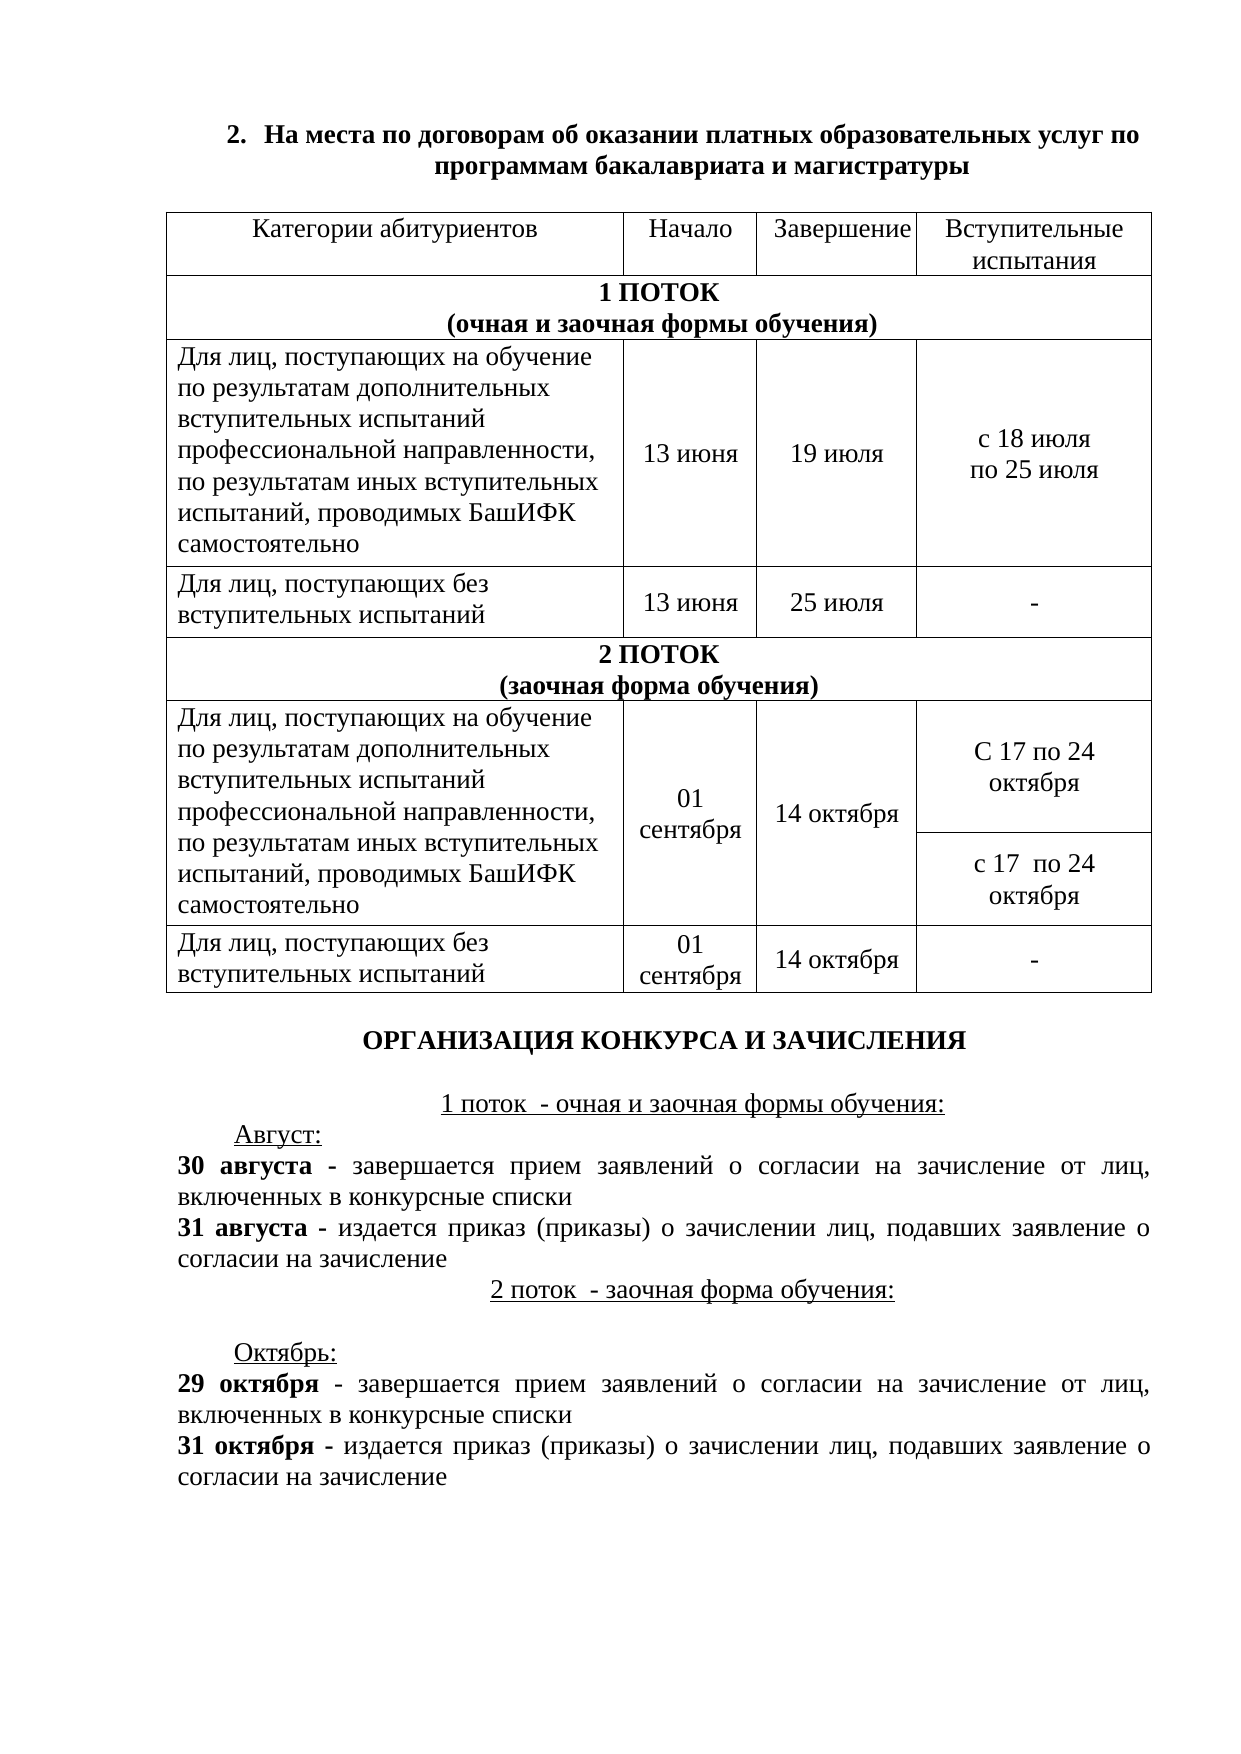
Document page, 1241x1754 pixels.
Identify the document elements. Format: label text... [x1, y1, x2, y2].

list На места по договорам об оказании платных образовательных услуг по программам бакалавриата и магистратуры [215, 118, 434, 180]
table_cell 1 ПОТОК (очная и заочная формы обучения) [167, 276, 1151, 339]
text Август: [177, 1118, 1152, 1149]
table_header Вступительные испытания [917, 213, 1151, 275]
table_header Начало [624, 213, 756, 275]
list На места по договорам об оказании платных образовательных услуг по программам бакалавриата и магистратуры [970, 118, 1152, 180]
table_cell 2 ПОТОК (заочная форма обучения) [167, 638, 1151, 700]
table_cell Для лиц, поступающих без вступительных испытаний [167, 567, 623, 637]
table_cell Для лиц, поступающих на обучение по результатам дополнительных вступительных испытаний профессиональной направленности, по результатам иных вступительных испытаний, проводимых БашИФК самостоятельно [167, 340, 623, 566]
text Октябрь: [177, 1336, 1152, 1367]
table_cell 13 июня [624, 340, 756, 566]
table_cell 14 октября [757, 926, 916, 992]
text 2 поток - заочная форма обучения: [177, 1273, 1152, 1305]
table_cell 14 октября [757, 701, 916, 925]
table_cell - [917, 926, 1151, 992]
text 30 августа - завершается прием заявлений о согласии на зачисление от лиц, включенных в конкурсные списки [177, 1149, 1152, 1211]
text 31 августа - издается приказ (приказы) о зачислении лиц, подавших заявление о согласии на зачисление [177, 1211, 1152, 1273]
table_cell С 17 по 24 октября [917, 701, 1151, 832]
table_cell Для лиц, поступающих на обучение по результатам дополнительных вступительных испытаний профессиональной направленности, по результатам иных вступительных испытаний, проводимых БашИФК самостоятельно [167, 701, 623, 925]
table_header Категории абитуриентов [167, 213, 623, 275]
table_cell 25 июля [757, 567, 916, 637]
table_cell с 17 по 24 октября [917, 833, 1151, 925]
text ОРГАНИЗАЦИЯ КОНКУРСА И ЗАЧИСЛЕНИЯ [177, 1024, 1152, 1056]
table_cell 13 июня [624, 567, 756, 637]
table_cell - [917, 567, 1151, 637]
text 29 октября - завершается прием заявлений о согласии на зачисление от лиц, включенных в конкурсные списки [177, 1367, 1152, 1429]
table_header Завершение [757, 213, 916, 275]
table_cell с 18 июля по 25 июля [917, 340, 1151, 566]
table_cell 01 сентября [624, 926, 756, 992]
table_cell 01 сентября [624, 701, 756, 925]
text 31 октября - издается приказ (приказы) о зачислении лиц, подавших заявление о согласии на зачисление [177, 1429, 1152, 1492]
text 1 поток - очная и заочная формы обучения: [177, 1087, 1152, 1118]
table_cell 19 июля [757, 340, 916, 566]
table_cell Для лиц, поступающих без вступительных испытаний [167, 926, 623, 992]
